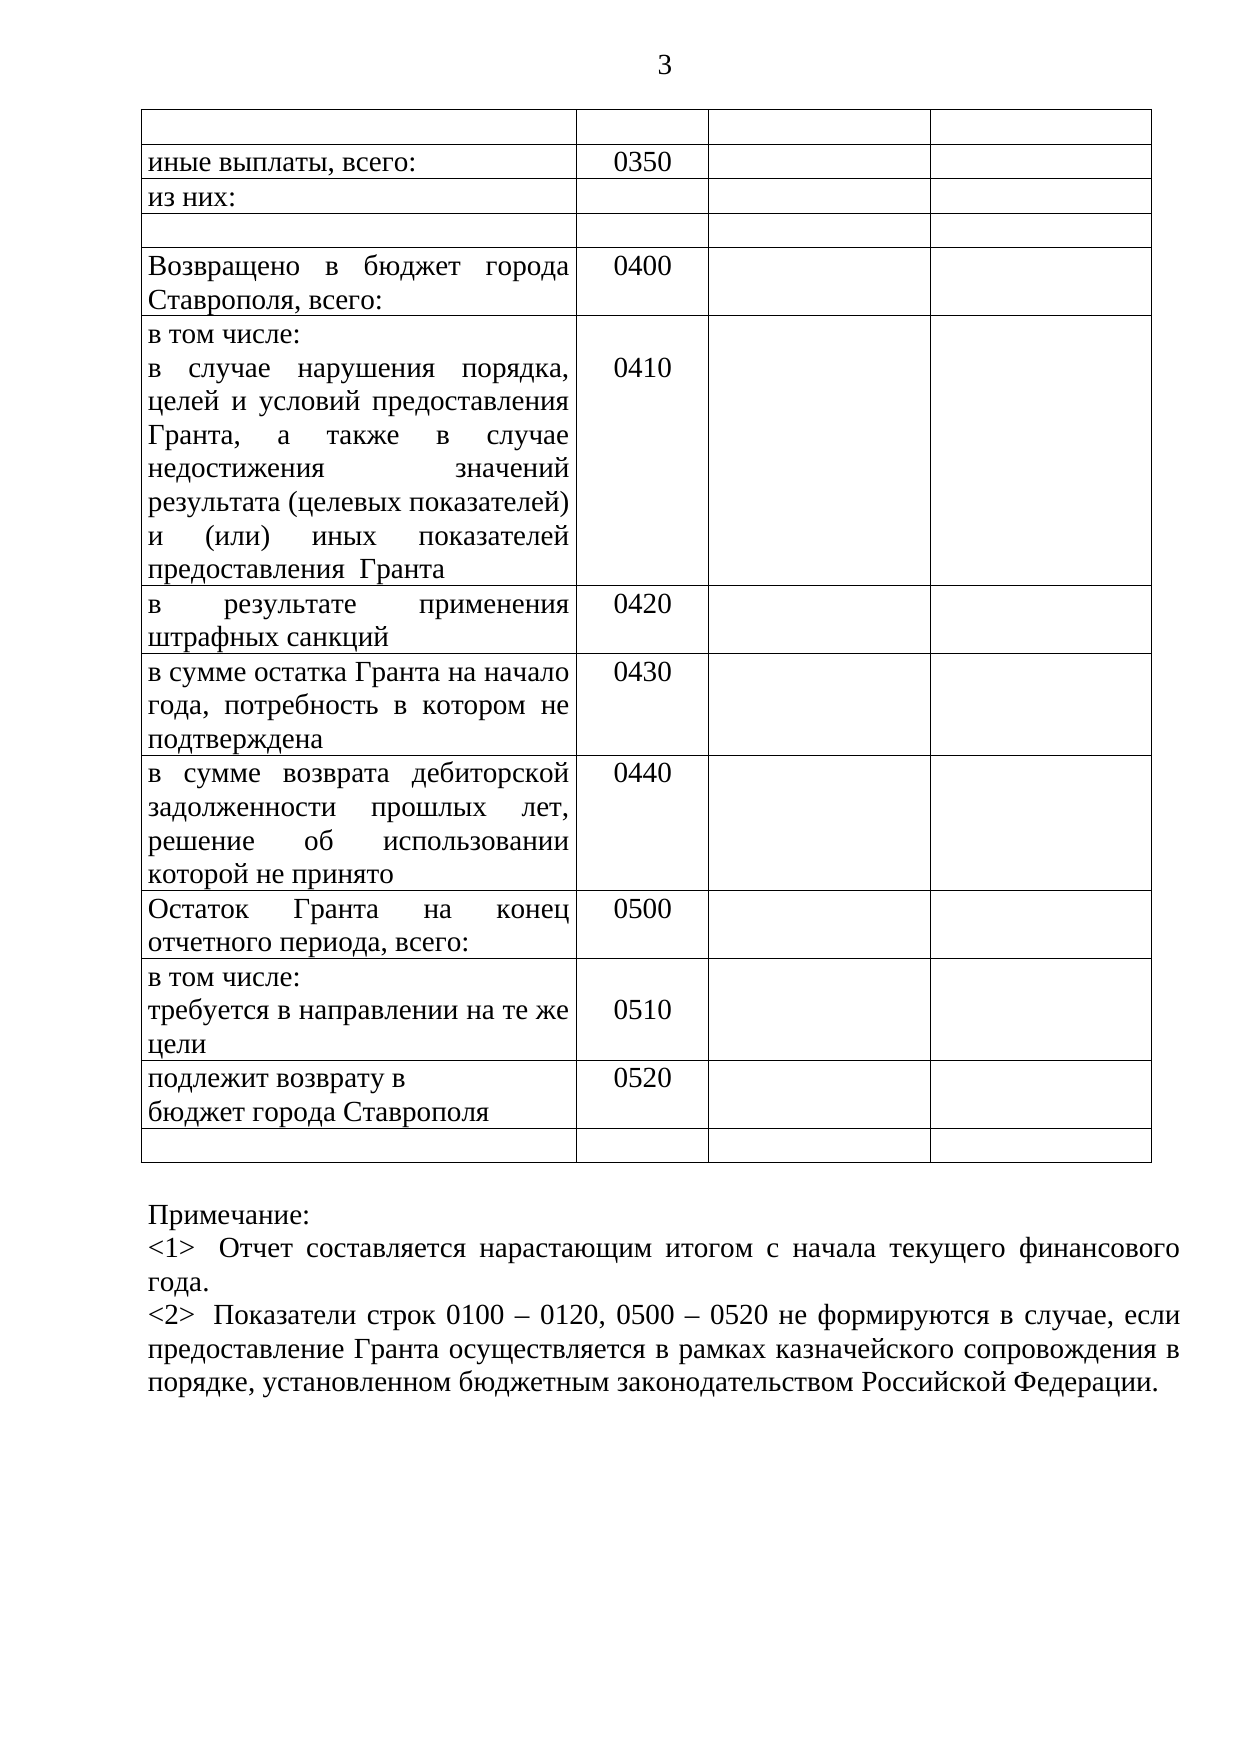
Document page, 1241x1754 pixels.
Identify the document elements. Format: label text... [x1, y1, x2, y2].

table_cell [709, 586, 930, 653]
table_cell 0500 [577, 891, 708, 958]
table_cell 0420 [577, 586, 708, 653]
table_cell 0350 [577, 145, 708, 178]
table_cell [709, 110, 930, 143]
table_cell [931, 959, 1151, 1059]
table_cell 0440 [577, 756, 708, 890]
table_cell в том числе: в случае нарушения порядка, целей и условий предоставления Гранта, а также в случае недостижения значений результата (целевых показателей) и (или) иных показателей предоставления Гранта [142, 316, 576, 585]
table_cell Остаток Гранта на конец отчетного периода, всего: [142, 891, 576, 958]
table_cell подлежит возврату в бюджет города Ставрополя [142, 1061, 576, 1128]
text Примечание: [148, 1197, 1181, 1230]
table_cell [709, 248, 930, 315]
table_cell [142, 214, 576, 247]
table_cell [931, 1061, 1151, 1128]
table_cell [709, 756, 930, 890]
table_cell [709, 1061, 930, 1128]
table_cell в результате применения штрафных санкций [142, 586, 576, 653]
text <1> Отчет составляется нарастающим итогом с начала текущего финансового года. [148, 1230, 1181, 1297]
table_cell [577, 214, 708, 247]
table_cell 0430 [577, 654, 708, 754]
table_cell в сумме возврата дебиторской задолженности прошлых лет, решение об использовании которой не принято [142, 756, 576, 890]
table_cell [709, 1129, 930, 1162]
table_cell [931, 1129, 1151, 1162]
table_cell [931, 179, 1151, 213]
table_cell [931, 586, 1151, 653]
table_cell [931, 891, 1151, 958]
table_cell [931, 316, 1151, 585]
table_cell [931, 248, 1151, 315]
table_cell [709, 145, 930, 178]
table_cell в сумме остатка Гранта на начало года, потребность в котором не подтверждена [142, 654, 576, 754]
table_cell [931, 145, 1151, 178]
table_cell [931, 110, 1151, 143]
table_cell [142, 110, 576, 143]
table_cell [142, 1129, 576, 1162]
text <2> Показатели строк 0100 – 0120, 0500 – 0520 не формируются в случае, если предоставление Гранта осуществляется в рамках казначейского сопровождения в порядке, установленном бюджетным законодательством Российской Федерации. [148, 1297, 1181, 1398]
table_cell [577, 179, 708, 213]
table_cell [709, 179, 930, 213]
table_cell [577, 1129, 708, 1162]
table_cell [709, 891, 930, 958]
table_cell 0520 [577, 1061, 708, 1128]
table_cell [709, 316, 930, 585]
table_cell [931, 654, 1151, 754]
table_cell [577, 110, 708, 143]
table_cell 0400 [577, 248, 708, 315]
table_cell из них: [142, 179, 576, 213]
table_cell 0410 [577, 316, 708, 585]
table_cell [931, 214, 1151, 247]
table_cell Возвращено в бюджет города Ставрополя, всего: [142, 248, 576, 315]
table_cell в том числе: требуется в направлении на те же цели [142, 959, 576, 1059]
table_cell 0510 [577, 959, 708, 1059]
table_cell [709, 959, 930, 1059]
table_cell [709, 214, 930, 247]
table_cell иные выплаты, всего: [142, 145, 576, 178]
table_cell [931, 756, 1151, 890]
table_cell [709, 654, 930, 754]
